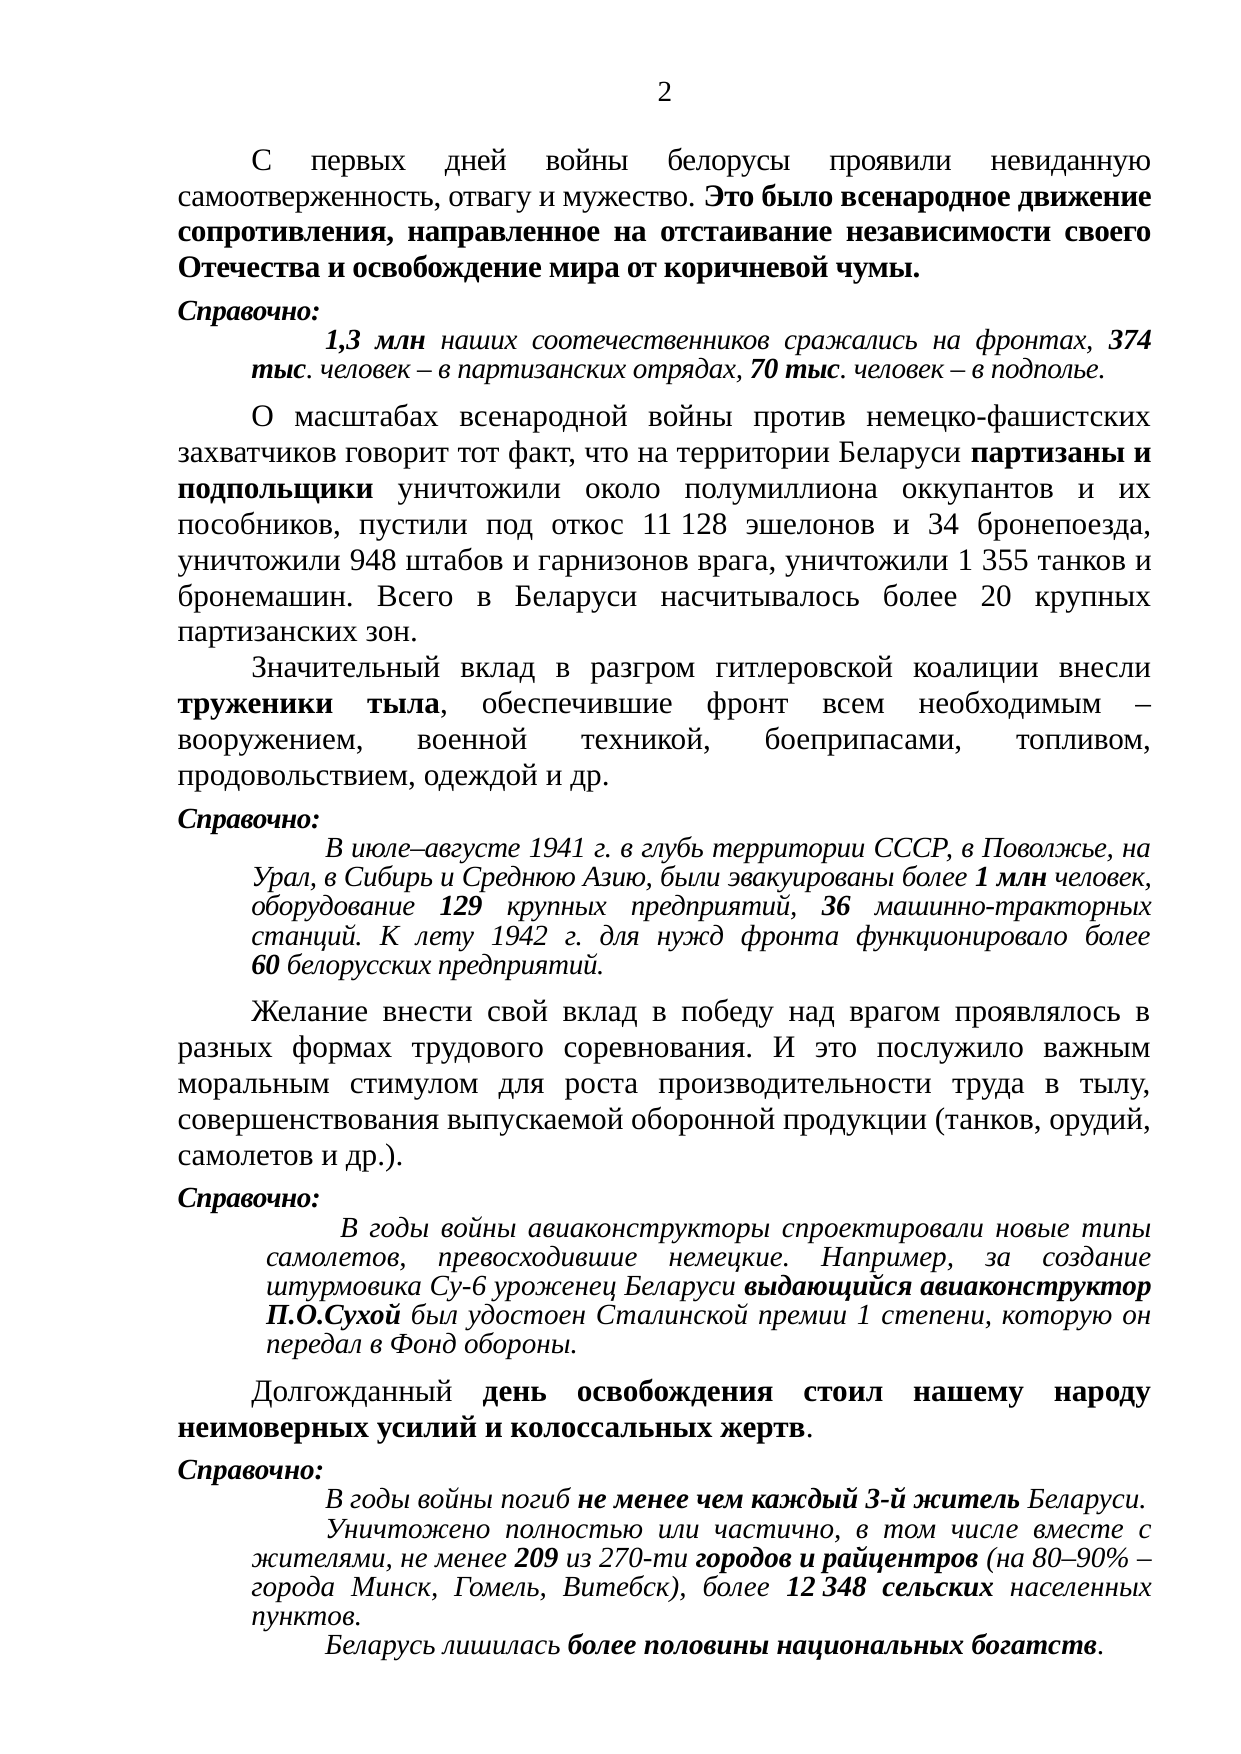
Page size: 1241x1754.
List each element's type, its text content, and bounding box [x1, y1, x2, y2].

text Справочно: [177, 1456, 1152, 1486]
text В годы войны авиаконструкторы спроектировали новые типы самолетов, превосходившие немецкие. Например, за создание штурмовика Су-6 уроженец Беларуси выдающийся авиаконструктор П.О.Сухой был удостоен Сталинской премии 1 степени, которую он передал в Фонд обороны. [266, 1214, 1152, 1359]
text Справочно: [177, 1184, 1152, 1214]
text С первых дней войны белорусы проявили невиданную самоотверженность, отвагу и мужество. Это было всенародное движение сопротивления, направленное на отстаивание независимости своего Отечества и освобождение мира от коричневой чумы. [177, 141, 1152, 284]
text 1,3 млн наших соотечественников сражались на фронтах, 374 тыс. человек – в партизанских отрядах, 70 тыс. человек – в подполье. [251, 326, 1152, 384]
text Значительный вклад в разгром гитлеровской коалиции внесли труженики тыла, обеспечившие фронт всем необходимым – вооружением, военной техникой, боеприпасами, топливом, продовольствием, одеждой и др. [177, 649, 1152, 792]
text Справочно: [177, 297, 1152, 326]
text Беларусь лишилась более половины национальных богатств. [251, 1631, 1152, 1661]
text В годы войны погиб не менее чем каждый 3-й житель Беларуси. [251, 1486, 1152, 1515]
text Справочно: [177, 805, 1152, 834]
text Долгожданный день освобождения стоил нашему народу неимоверных усилий и колоссальных жертв. [177, 1372, 1152, 1444]
text Уничтожено полностью или частично, в том числе вместе с жителями, не менее 209 из 270-ти городов и райцентров (на 80–90% – города Минск, Гомель, Витебск), более 12 348 сельских населенных пунктов. [251, 1515, 1152, 1631]
text О масштабах всенародной войны против немецко-фашистских захватчиков говорит тот факт, что на территории Беларуси партизаны и подпольщики уничтожили около полумиллиона оккупантов и их пособников, пустили под откос 11 128 эшелонов и 34 бронепоезда, уничтожили 948 штабов и гарнизонов врага, уничтожили 1 355 танков и бронемашин. Всего в Беларуси насчитывалось более 20 крупных партизанских зон. [177, 397, 1152, 649]
text В июле–августе 1941 г. в глубь территории СССР, в Поволжье, на Урал, в Сибирь и Среднюю Азию, были эвакуированы более 1 млн человек, оборудование 129 крупных предприятий, 36 машинно-тракторных станций. К лету 1942 г. для нужд фронта функционировало более 60 белорусских предприятий. [251, 834, 1152, 980]
text Желание внести свой вклад в победу над врагом проявлялось в разных формах трудового соревнования. И это послужило важным моральным стимулом для роста производительности труда в тылу, совершенствования выпускаемой оборонной продукции (танков, орудий, самолетов и др.). [177, 992, 1152, 1172]
